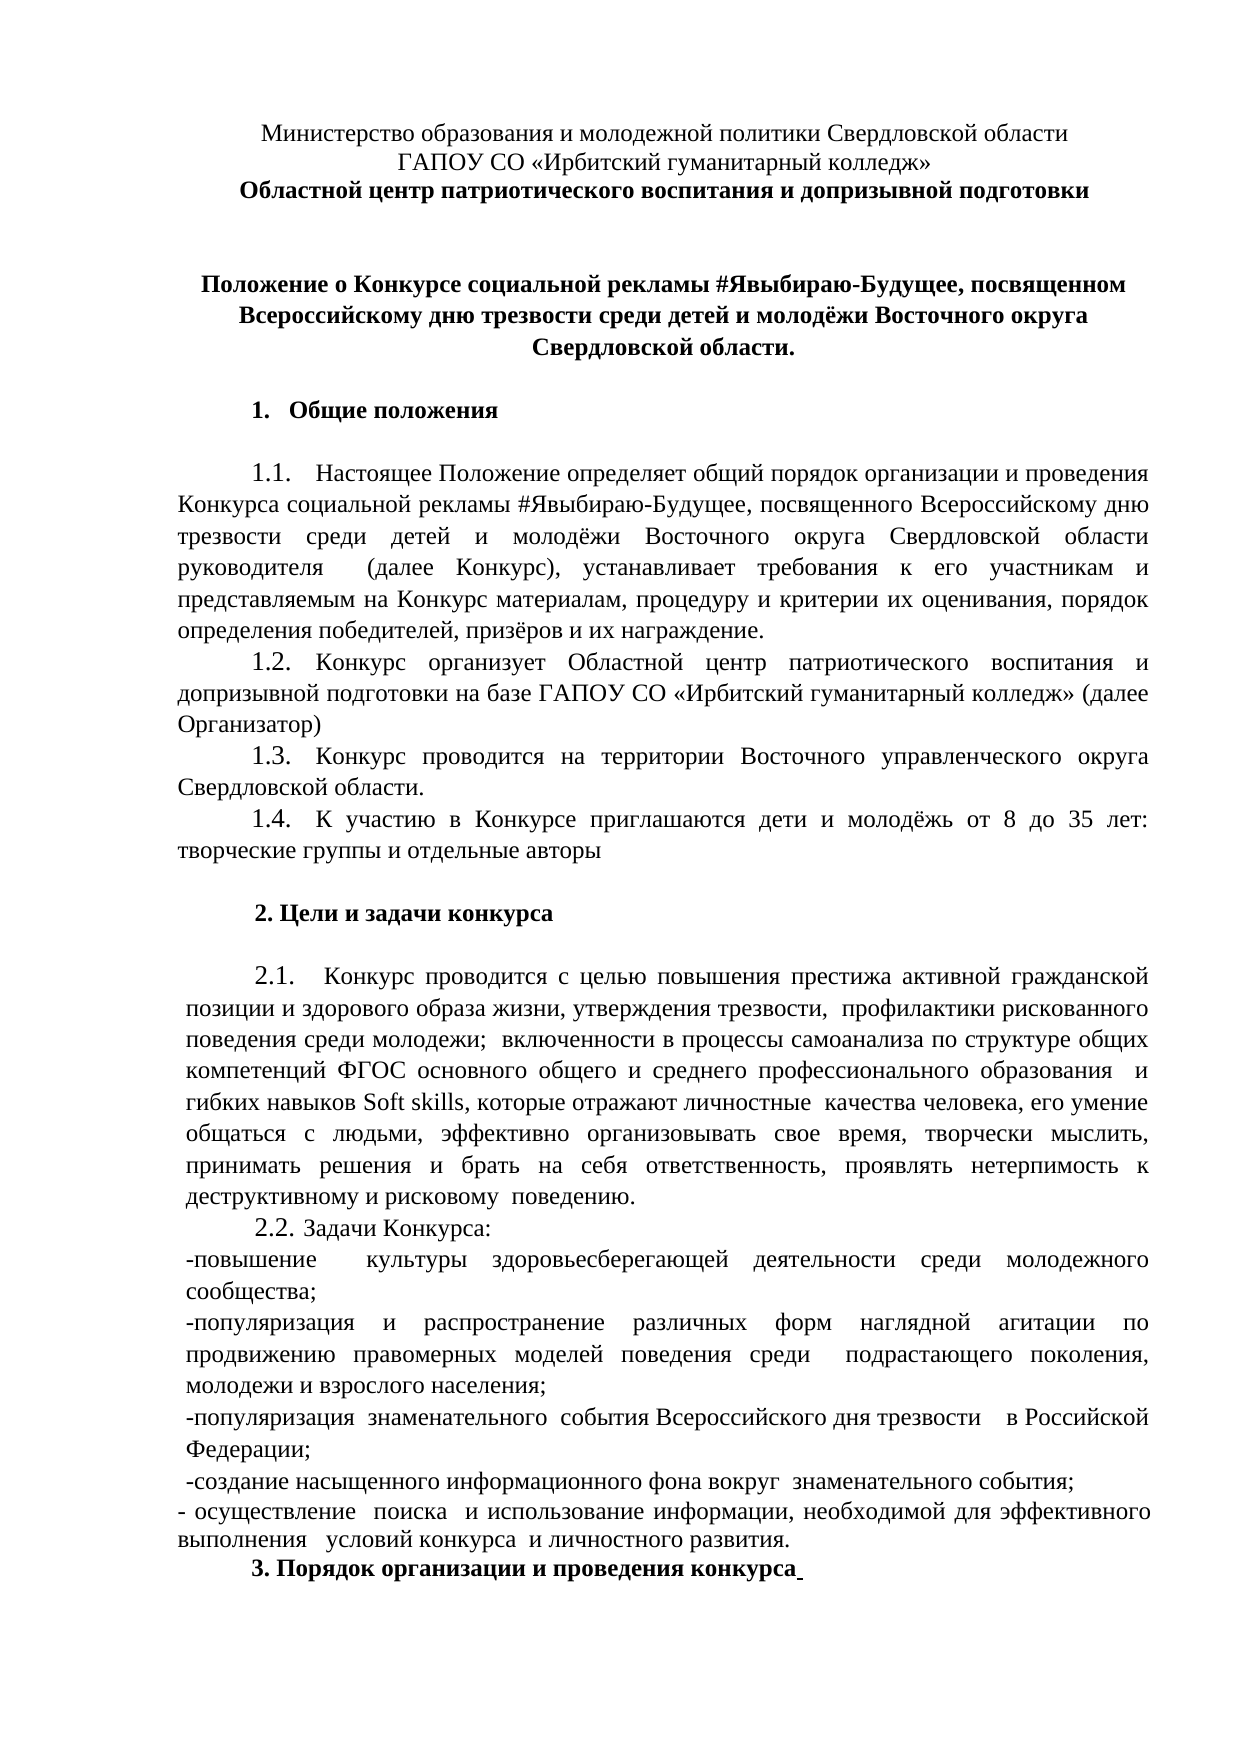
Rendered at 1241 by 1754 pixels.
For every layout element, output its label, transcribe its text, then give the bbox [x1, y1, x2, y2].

text -популяризация знаменательного события Всероссийского дня трезвости в Российской Федерации; [186, 1400, 1149, 1464]
subtitle 3. Порядок организации и проведения конкурса [222, 1553, 1152, 1582]
list Общие положения [251, 393, 877, 424]
list Настоящее Положение определяет общий порядок организации и проведения Конкурса социальной рекламы #Явыбираю-Будущее, посвященного Всероссийскому дню трезвости среди детей и молодёжи Восточного округа Свердловской области руководителя (далее Конкурс), устанавливает требования к его участникам и представляемым на Конкурс материалам, процедуру и критерии их оценивания, порядок определения победителей, призёров и их награждение. [177, 456, 1149, 645]
text -повышение культуры здоровьесберегающей деятельности среди молодежного сообщества; [186, 1242, 1149, 1305]
text -создание насыщенного информационного фона вокруг знаменательного события; [186, 1464, 1149, 1496]
text 2. Цели и задачи конкурса [186, 896, 1152, 928]
text ГАПОУ СО «Ирбитский гуманитарный колледж» [177, 147, 1152, 176]
list Конкурс проводится на территории Восточного управленческого округа Свердловской области. [177, 739, 1149, 802]
list Конкурс организует Областной центр патриотического воспитания и допризывной подготовки на базе ГАПОУ СО «Ирбитский гуманитарный колледж» (далее Организатор) [177, 645, 1149, 739]
list Конкурс проводится с целью повышения престижа активной гражданской позиции и здорового образа жизни, утверждения трезвости, профилактики рискованного поведения среди молодежи; включенности в процессы самоанализа по структуре общих компетенций ФГОС основного общего и среднего профессионального образования и гибких навыков Soft skills, которые отражают личностные качества человека, его умение общаться с людьми, эффективно организовывать свое время, творчески мыслить, принимать решения и брать на себя ответственность, проявлять нетерпимость к деструктивному и рисковому поведению. [186, 959, 1149, 1211]
list Задачи Конкурса: [186, 1211, 1152, 1242]
text -популяризация и распространение различных форм наглядной агитации по продвижению правомерных моделей поведения среди подрастающего поколения, молодежи и взрослого населения; [186, 1305, 1149, 1400]
text - осуществление поиска и использование информации, необходимой для эффективного выполнения условий конкурса и личностного развития. [177, 1496, 1152, 1553]
text Областной центр патриотического воспитания и допризывной подготовки [177, 176, 1152, 204]
text Положение о Конкурсе социальной рекламы #Явыбираю-Будущее, посвященном Всероссийскому дню трезвости среди детей и молодёжи Восточного округа Свердловской области. [177, 267, 1149, 362]
list К участию в Конкурсе приглашаются дети и молодёжь от 8 до 35 лет: творческие группы и отдельные авторы [177, 802, 1149, 865]
text Министерство образования и молодежной политики Свердловской области [177, 118, 1152, 147]
